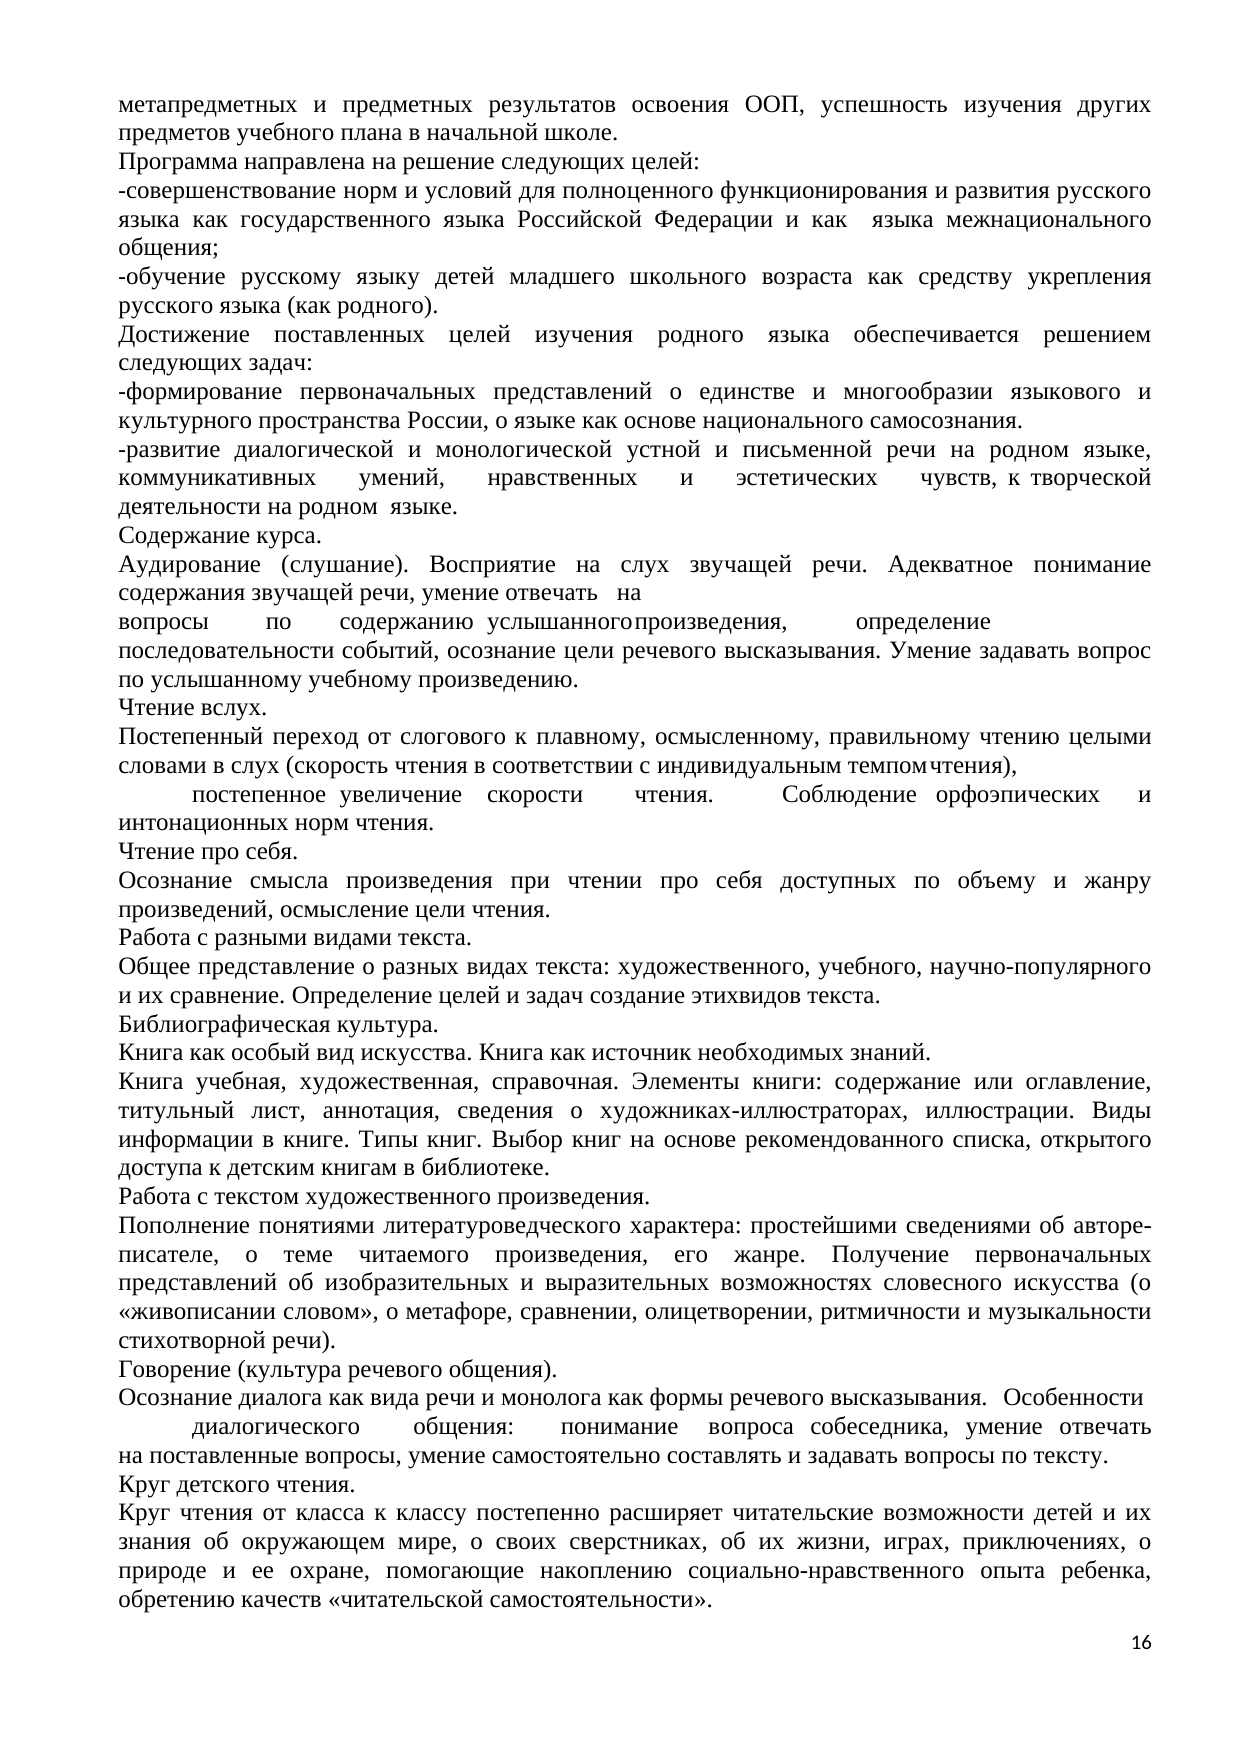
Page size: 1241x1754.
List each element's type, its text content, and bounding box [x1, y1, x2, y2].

text Книга как особый вид искусства. Книга как источник необходимых знаний. [118, 1037, 1152, 1066]
text Чтение про себя. [118, 836, 1152, 865]
text Говорение (культура речевого общения). [118, 1354, 1152, 1382]
text Круг детского чтения. [118, 1469, 1152, 1497]
text Работа с текстом художественного произведения. [118, 1181, 1152, 1210]
text Пополнение понятиями литературоведческого характера: простейшими сведениями об авторе-писателе, о теме читаемого произведения, его жанре. Получение первоначальных представлений об изобразительных и выразительных возможностях словесного искусства (о «живописании словом», о метафоре, сравнении, олицетворении, ритмичности и музыкальности стихотворной речи). [118, 1210, 1152, 1354]
text Осознание смысла произведения при чтении про себя доступных по объему и жанру произведений, осмысление цели чтения. [118, 865, 1152, 922]
text Постепенный переход от слогового к плавному, осмысленному, правильному чтению целыми словами в слух (скорость чтения в соответствии с индивидуальным темпом чтения), постепенное увеличение скорости чтения. Соблюдение орфоэпических и интонационных норм чтения. [118, 721, 1152, 836]
text Достижение поставленных целей изучения родного языка обеспечивается решением следующих задач: [118, 319, 1152, 376]
text Общее представление о разных видах текста: художественного, учебного, научно-популярного и их сравнение. Определение целей и задач создание этихвидов текста. [118, 951, 1152, 1009]
text -обучение русскому языку детей младшего школьного возраста как средству укрепления русского языка (как родного). [118, 261, 1152, 319]
text Программа направлена на решение следующих целей: [118, 146, 1152, 175]
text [118, 89, 1152, 146]
text Библиографическая культура. [118, 1009, 1152, 1037]
text вопросы по содержанию услышанного произведения, определение последовательности событий, осознание цели речевого высказывания. Умение задавать вопрос по услышанному учебному произведению. [118, 606, 1152, 692]
text Работа с разными видами текста. [118, 922, 1152, 951]
text -совершенствование норм и условий для полноценного функционирования и развития русского языка как государственного языка Российской Федерации и как языка межнационального общения; [118, 175, 1152, 261]
text Круг чтения от класса к классу постепенно расширяет читательские возможности детей и их знания об окружающем мире, о своих сверстниках, об их жизни, играх, приключениях, о природе и ее охране, помогающие накоплению социально-нравственного опыта ребенка, обретению качеств «читательской самостоятельности». [118, 1497, 1152, 1612]
text Аудирование (слушание). Восприятие на слух звучащей речи. Адекватное понимание содержания звучащей речи, умение отвечать на [118, 549, 1152, 606]
text Чтение вслух. [118, 692, 1152, 721]
text -формирование первоначальных представлений о единстве и многообразии языкового и культурного пространства России, о языке как основе национального самосознания. [118, 376, 1152, 434]
text Содержание курса. [118, 520, 1152, 549]
text -развитие диалогической и монологической устной и письменной речи на родном языке, коммуникативных умений, нравственных и эстетических чувств, к творческой деятельности на родном языке. [118, 434, 1152, 520]
text Осознание диалога как вида речи и монолога как формы речевого высказывания. Особенности диалогического общения: понимание вопроса собеседника, умение отвечать на поставленные вопросы, умение самостоятельно составлять и задавать вопросы по тексту. [118, 1382, 1152, 1469]
text Книга учебная, художественная, справочная. Элементы книги: содержание или оглавление, титульный лист, аннотация, сведения о художниках-иллюстраторах, иллюстрации. Виды информации в книге. Типы книг. Выбор книг на основе рекомендованного списка, открытого доступа к детским книгам в библиотеке. [118, 1066, 1152, 1181]
